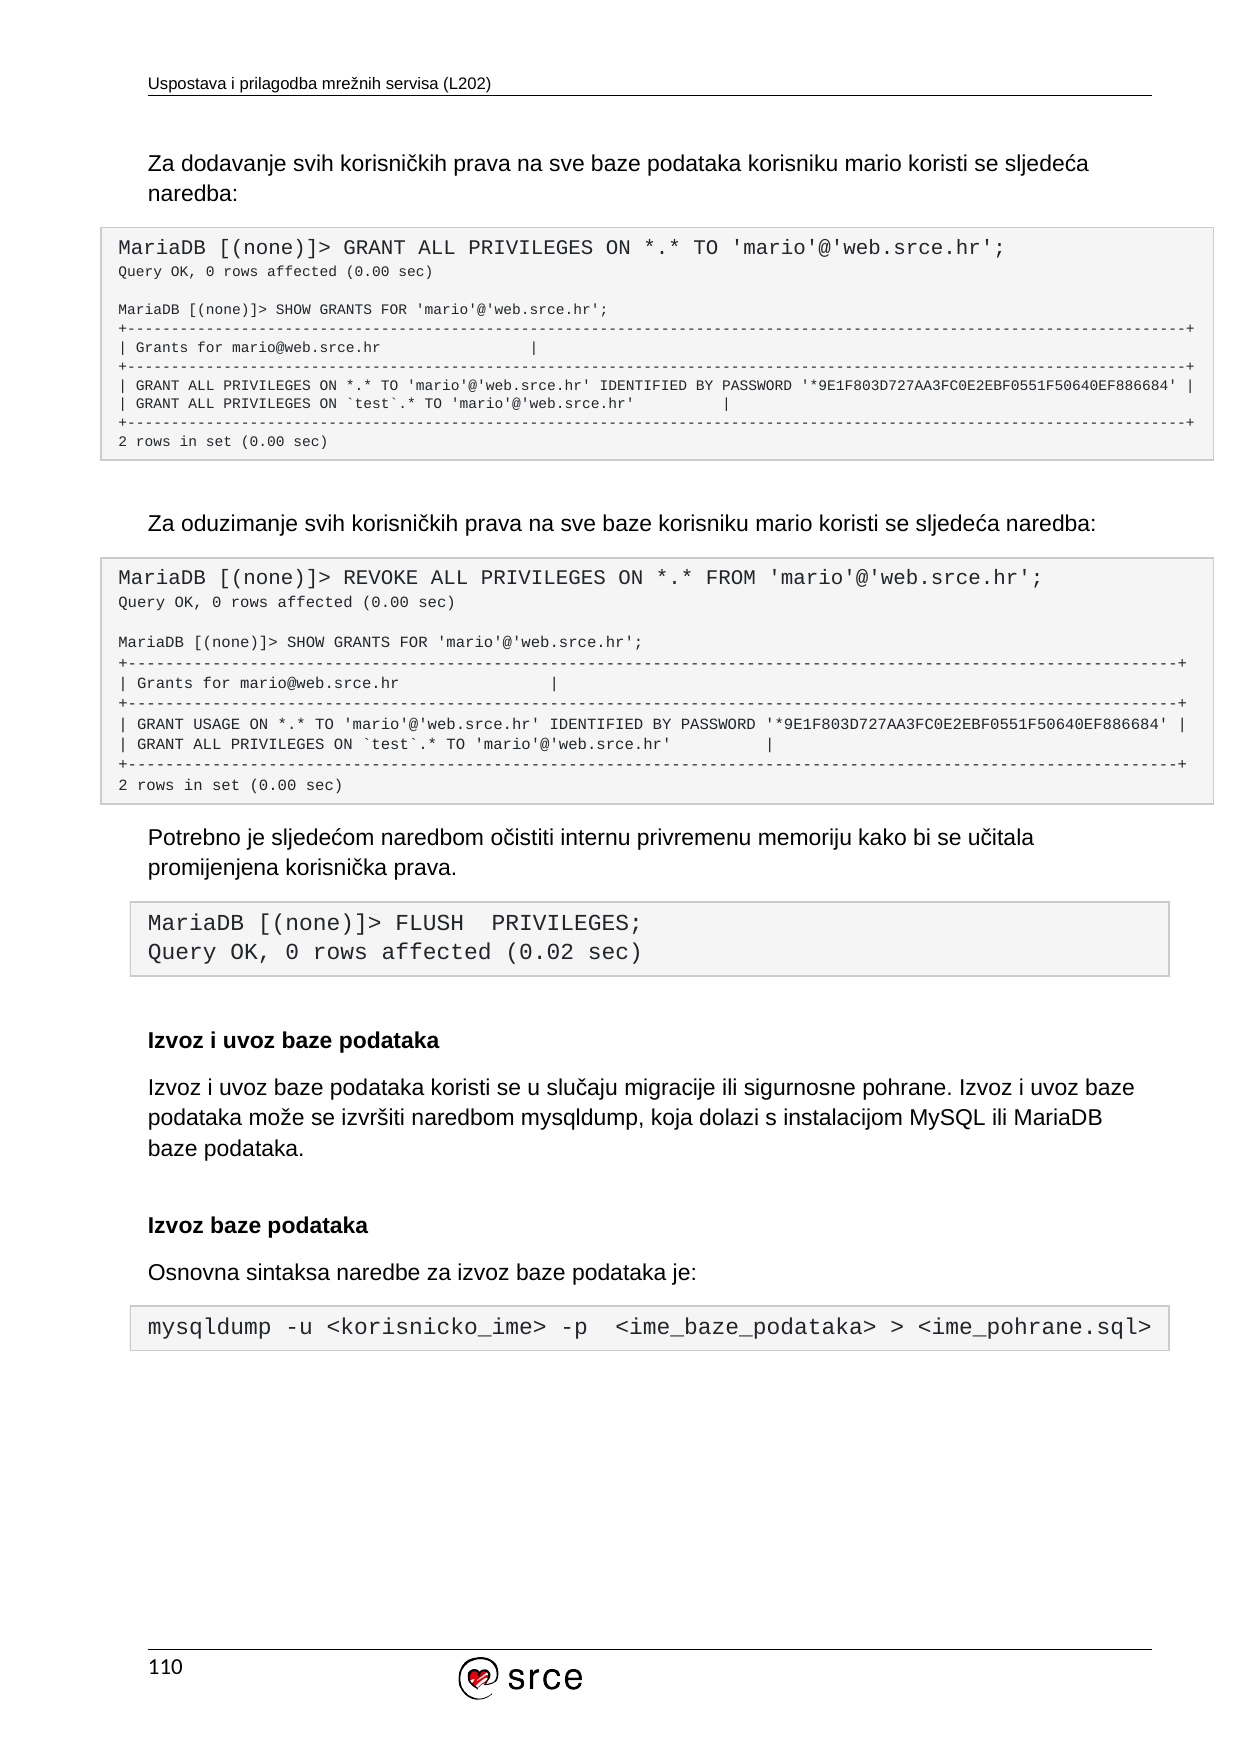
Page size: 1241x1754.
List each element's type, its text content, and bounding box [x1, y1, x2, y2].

text mysqldump -u <korisnicko_ime> -p <ime_baze_podataka> > <ime_pohrane.sql> [131, 1307, 1168, 1350]
text 2 rows in set (0.00 sec) [102, 767, 1213, 803]
text Izvoz i uvoz baze podataka koristi se u slučaju migracije ili sigurnosne pohrane. Izvoz i uvoz baze podataka može se izvršiti naredbom mysqldump, koja dolazi s instalacijom MySQL ili MariaDB baze podataka. [148, 1074, 1152, 1161]
text | GRANT ALL PRIVILEGES ON *.* TO 'mario'@'web.srce.hr' IDENTIFIED BY PASSWORD '*9E1F803D727AA3FC0E2EBF0551F50640EF886684' | [102, 368, 1213, 387]
text +-------------------------------------------------------------------------------------------------------------------------+ [102, 349, 1213, 368]
text Za oduzimanje svih korisničkih prava na sve baze korisniku mario koristi se sljedeća naredba: [148, 480, 1152, 537]
text +----------------------------------------------------------------------------------------------------------------+ [102, 686, 1213, 706]
text Za dodavanje svih korisničkih prava na sve baze podataka korisniku mario koristi se sljedeća naredba: [148, 150, 1152, 206]
text 2 rows in set (0.00 sec) [102, 425, 1213, 459]
text MariaDB [(none)]> GRANT ALL PRIVILEGES ON *.* TO 'mario'@'web.srce.hr'; [102, 228, 1213, 254]
text MariaDB [(none)]> SHOW GRANTS FOR 'mario'@'web.srce.hr'; [102, 625, 1213, 645]
text Izvoz i uvoz baze podataka [148, 997, 1152, 1054]
text | Grants for mario@web.srce.hr | [102, 666, 1213, 686]
text MariaDB [(none)]> FLUSH PRIVILEGES; [131, 903, 1168, 931]
text +----------------------------------------------------------------------------------------------------------------+ [102, 747, 1213, 767]
text MariaDB [(none)]> REVOKE ALL PRIVILEGES ON *.* FROM 'mario'@'web.srce.hr'; [102, 559, 1213, 584]
text Query OK, 0 rows affected (0.00 sec) [102, 254, 1213, 273]
text | GRANT USAGE ON *.* TO 'mario'@'web.srce.hr' IDENTIFIED BY PASSWORD '*9E1F803D727AA3FC0E2EBF0551F50640EF886684' | [102, 706, 1213, 727]
text | GRANT ALL PRIVILEGES ON `test`.* TO 'mario'@'web.srce.hr' | [102, 387, 1213, 406]
text Izvoz baze podataka [148, 1181, 1152, 1238]
text Osnovna sintaksa naredbe za izvoz baze podataka je: [148, 1258, 1152, 1285]
text Potrebno je sljedećom naredbom očistiti internu privremenu memoriju kako bi se učitala promijenjena korisnička prava. [148, 824, 1152, 881]
picture [458, 1657, 582, 1700]
text +-------------------------------------------------------------------------------------------------------------------------+ [102, 406, 1213, 425]
text +----------------------------------------------------------------------------------------------------------------+ [102, 645, 1213, 666]
text Query OK, 0 rows affected (0.00 sec) [102, 584, 1213, 605]
text | Grants for mario@web.srce.hr | [102, 330, 1213, 349]
text | GRANT ALL PRIVILEGES ON `test`.* TO 'mario'@'web.srce.hr' | [102, 727, 1213, 747]
text +-------------------------------------------------------------------------------------------------------------------------+ [102, 311, 1213, 330]
text Query OK, 0 rows affected (0.02 sec) [131, 931, 1168, 975]
text MariaDB [(none)]> SHOW GRANTS FOR 'mario'@'web.srce.hr'; [102, 292, 1213, 311]
